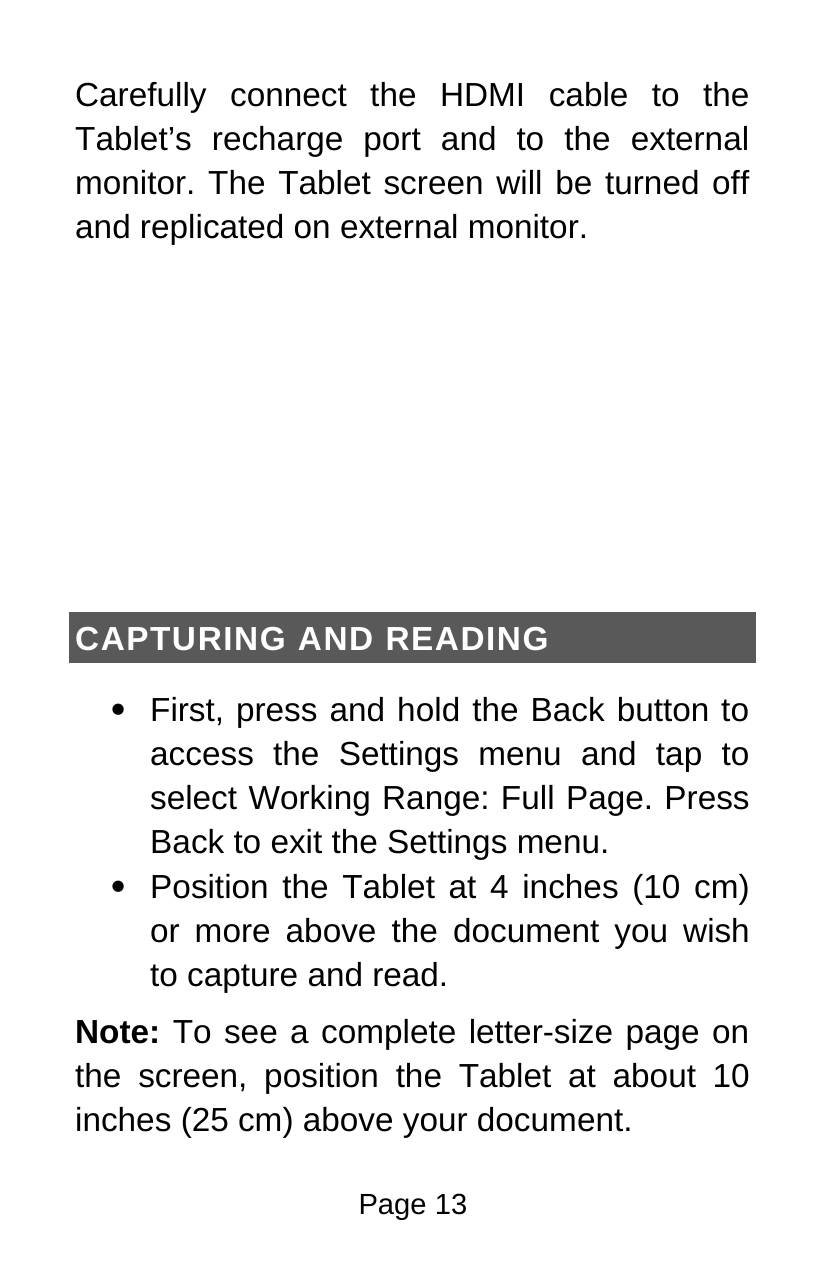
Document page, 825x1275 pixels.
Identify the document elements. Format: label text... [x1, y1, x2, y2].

subtitle Capturing and Reading [75, 619, 750, 657]
text Note: To see a complete letter-size page on the screen, position the Tablet at about 10 inches (25 cm) above your document. [75, 1012, 750, 1139]
list First, press and hold the Back button to access the Settings menu and tap to select Working Range: Full Page. Press Back to exit the Settings menu. [112, 690, 750, 861]
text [75, 75, 750, 246]
list Position the Tablet at 4 inches (10 cm) or more above the document you wish to capture and read. [112, 867, 750, 994]
